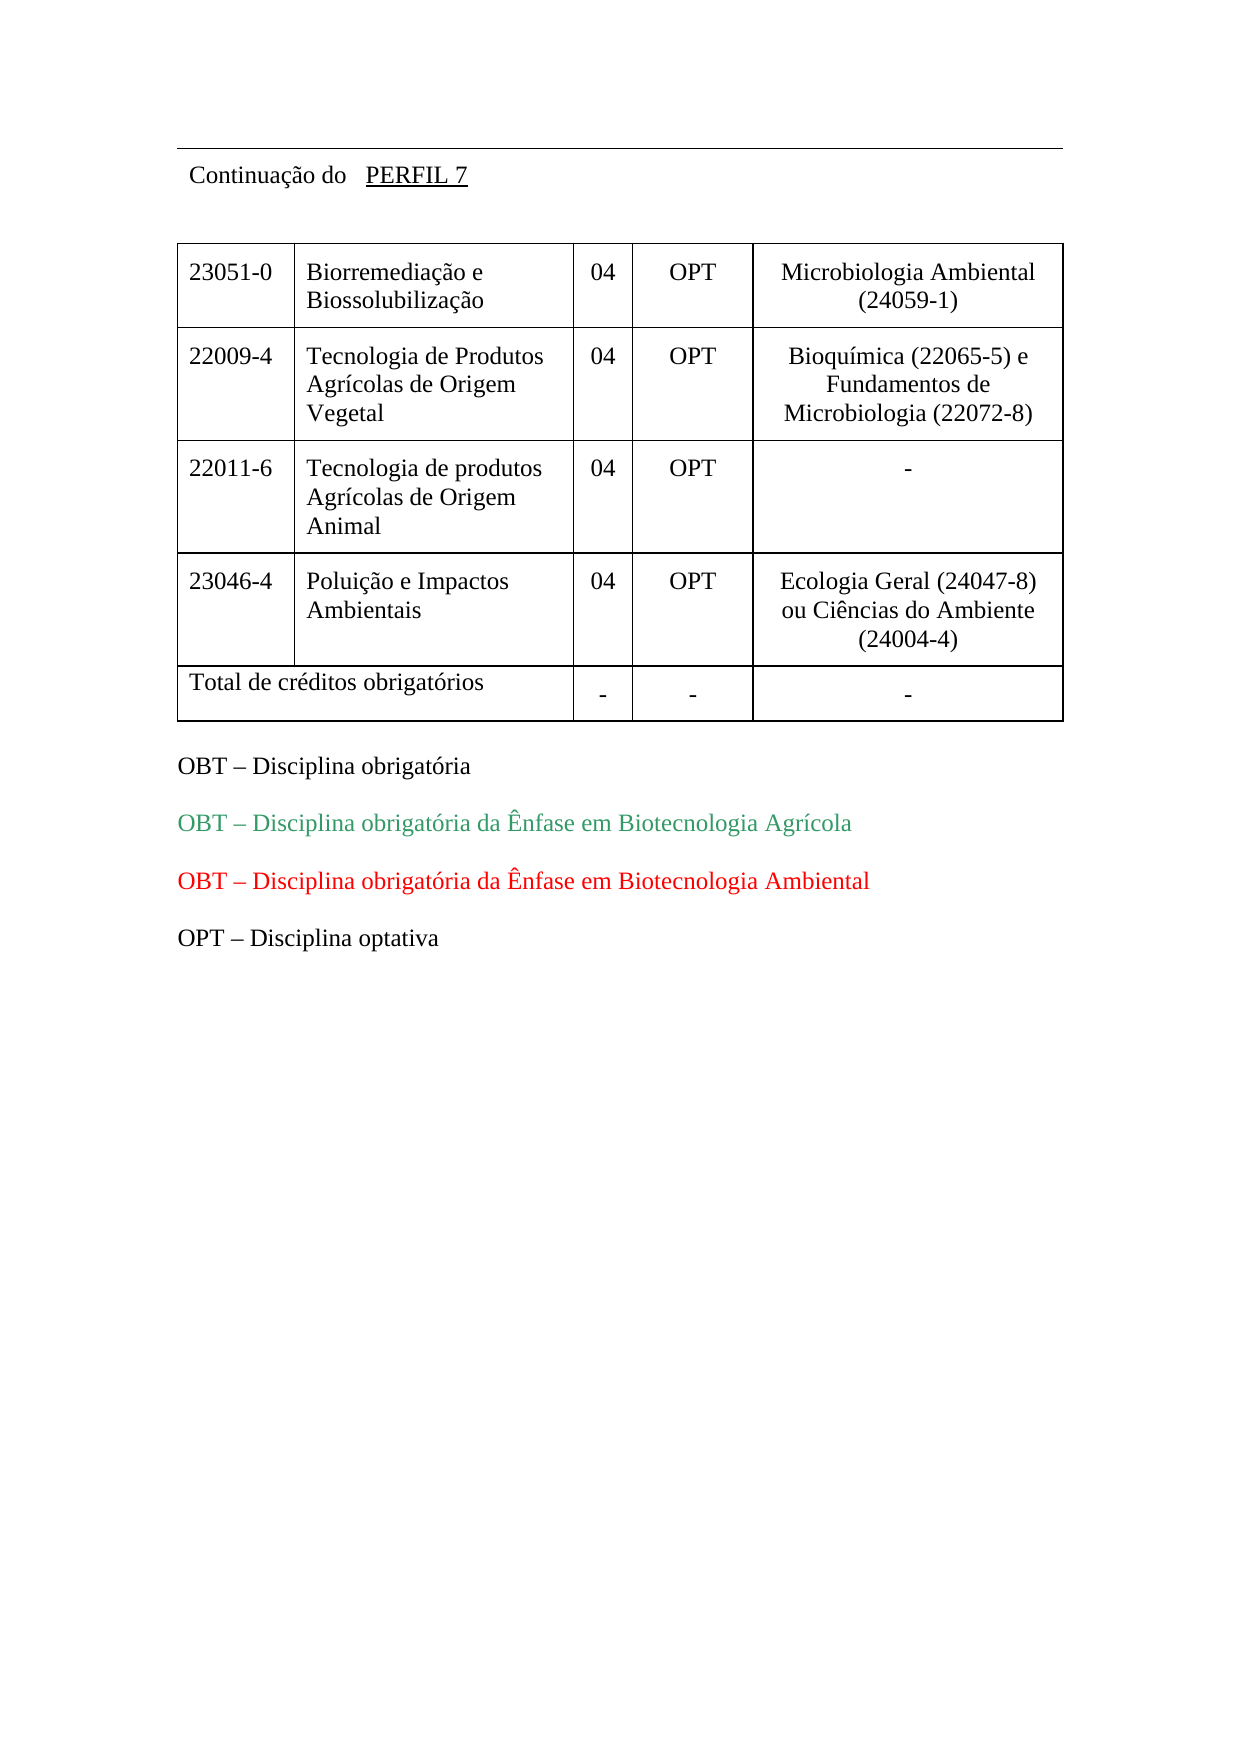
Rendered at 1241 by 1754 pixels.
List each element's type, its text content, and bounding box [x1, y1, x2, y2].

table_cell 04 [574, 244, 632, 327]
table_cell Total de créditos obrigatórios [178, 667, 573, 720]
table_cell Tecnologia de produtos Agrícolas de Origem Animal [295, 441, 573, 552]
table_cell Microbiologia Ambiental (24059-1) [754, 244, 1062, 327]
table_cell - [574, 667, 632, 720]
text OBT – Disciplina obrigatória da Ênfase [177, 808, 1063, 837]
table_cell - [754, 667, 1062, 720]
table_cell 22009-4 [178, 328, 294, 439]
table_cell 04 [574, 328, 632, 439]
table_cell - [633, 667, 752, 720]
table_cell OPT [633, 244, 752, 327]
table_cell Poluição e Impactos Ambientais [295, 554, 573, 665]
table_cell Bioquímica (22065-5) e Fundamentos de Microbiologia (22072-8) [754, 328, 1062, 439]
text OBT – Disciplina obrigatória [177, 751, 1063, 779]
table_cell OPT [633, 554, 752, 665]
table_cell Ecologia Geral (24047-8) ou Ciências do Ambiente (24004-4) [754, 554, 1062, 665]
table_cell - [754, 441, 1062, 552]
table_cell OPT [633, 328, 752, 439]
text OBT – Disciplina obrigatória da Ênfase [177, 866, 1063, 894]
table_cell 22011-6 [178, 441, 294, 552]
table_cell 04 [574, 554, 632, 665]
table_cell 04 [574, 441, 632, 552]
table_cell Biorremediação e Biossolubilização [295, 244, 573, 327]
text OPT – Disciplina optativa [177, 923, 1063, 952]
table_cell 23046-4 [178, 554, 294, 665]
table_cell Tecnologia de Produtos Agrícolas de Origem Vegetal [295, 328, 573, 439]
table_cell OPT [633, 441, 752, 552]
table_cell Continuação do PERFIL 7 [177, 149, 1063, 243]
table_cell 23051-0 [178, 244, 294, 327]
